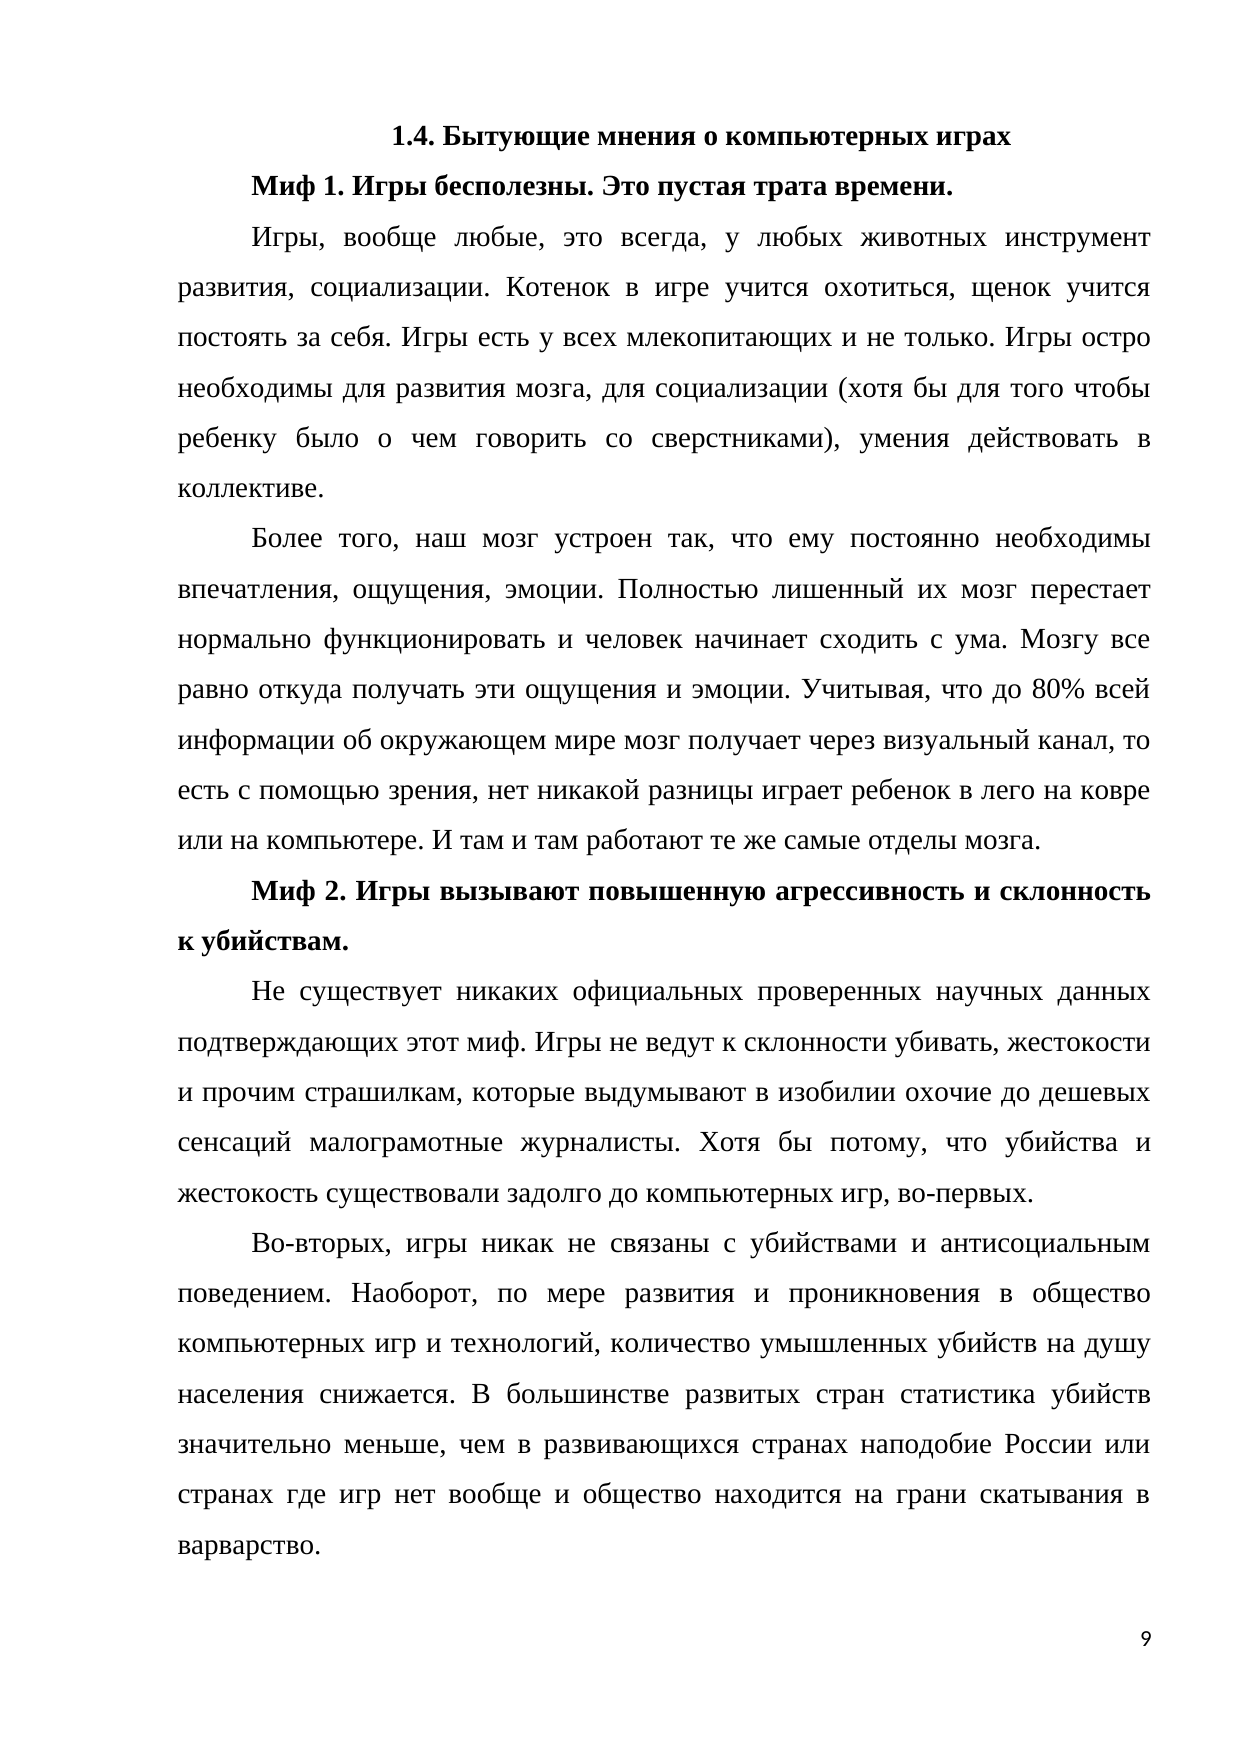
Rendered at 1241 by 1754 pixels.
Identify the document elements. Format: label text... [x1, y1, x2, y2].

text Миф 2. Игры вызывают повышенную агрессивность и склонность к убийствам. [177, 873, 1152, 957]
text Во-вторых, игры никак не связаны с убийствами и антисоциальным поведением. Наоборот, по мере развития и проникновения в общество компьютерных игр и технологий, количество умышленных убийств на душу населения снижается. В большинстве развитых стран статистика убийств значительно меньше, чем в развивающихся странах наподобие России или странах где игр нет вообще и общество находится на грани скатывания в варварство. [177, 1225, 1152, 1560]
text Более того, наш мозг устроен так, что ему постоянно необходимы впечатления, ощущения, эмоции. Полностью лишенный их мозг перестает нормально функционировать и человек начинает сходить с ума. Мозгу все равно откуда получать эти ощущения и эмоции. Учитывая, что до 80% всей информации об окружающем мире мозг получает через визуальный канал, то есть с помощью зрения, нет никакой разницы играет ребенок в лего на ковре или на компьютере. И там и там работают те же самые отделы мозга. [177, 521, 1152, 856]
text 1.4. Бытующие мнения о компьютерных играх [177, 118, 1152, 152]
text Игры, вообще любые, это всегда, у любых животных инструмент развития, социализации. Котенок в игре учится охотиться, щенок учится постоять за себя. Игры есть у всех млекопитающих и не только. Игры остро необходимы для развития мозга, для социализации (хотя бы для того чтобы ребенку было о чем говорить со сверстниками), умения действовать в коллективе. [177, 219, 1152, 504]
text Не существует никаких официальных проверенных научных данных подтверждающих этот миф. Игры не ведут к склонности убивать, жестокости и прочим страшилкам, которые выдумывают в изобилии охочие до дешевых сенсаций малограмотные журналисты. Хотя бы потому, что убийства и жестокость существовали задолго до компьютерных игр, во-первых. [177, 973, 1152, 1208]
text Миф 1. Игры бесполезны. Это пустая трата времени. [177, 168, 1152, 202]
